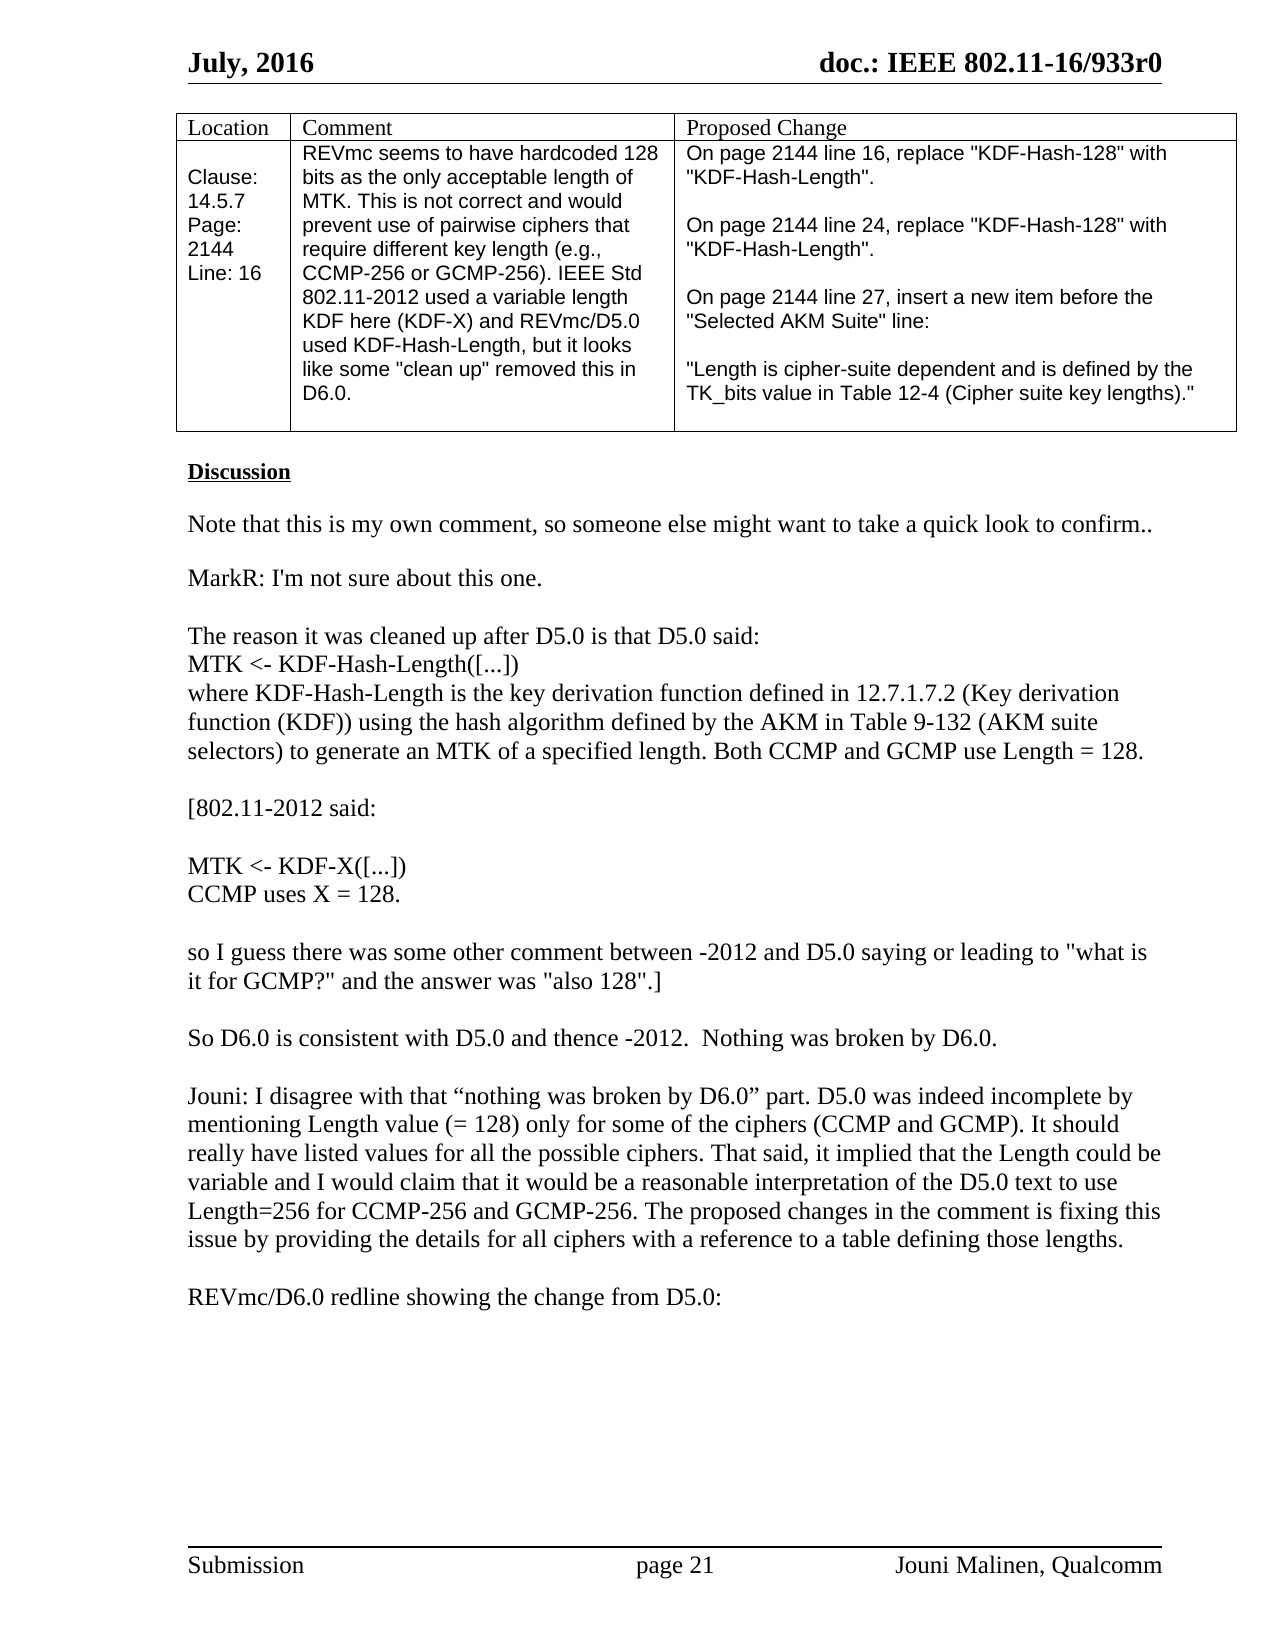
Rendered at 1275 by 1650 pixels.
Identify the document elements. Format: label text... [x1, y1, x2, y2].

table_cell On page 2144 line 16, replace "KDF-Hash-128" with "KDF-Hash-Length". On page 2144 line 24, replace "KDF-Hash-128" with "KDF-Hash-Length". On page 2144 line 27, insert a new item before the "Selected AKM Suite" line: "Length is cipher-suite dependent and is defined by the TK_bits value in Table 12-4 (Cipher suite key lengths)." [675, 141, 1236, 431]
text MarkR: I'm not sure about this one. [187, 563, 1162, 592]
text CCMP uses X = 128. [187, 879, 1162, 908]
text where KDF-Hash-Length is the key derivation function defined in 12.7.1.7.2 (Key derivation function (KDF)) using the hash algorithm defined by the AKM in Table 9-132 (AKM suite selectors) to generate an MTK of a specified length. Both CCMP and GCMP use Length = 128. [187, 678, 1162, 764]
text Discussion [187, 458, 1162, 484]
text Note that this is my own comment, so someone else might want to take a quick look to confirm.. [187, 509, 1162, 538]
text The reason it was cleaned up after D5.0 is that D5.0 said: [187, 621, 1162, 649]
table_header Comment [291, 114, 674, 140]
table_cell REVmc seems to have hardcoded 128 bits as the only acceptable length of MTK. This is not correct and would prevent use of pairwise ciphers that require different key length (e.g., CCMP-256 or GCMP-256). IEEE Std 802.11-2012 used a variable length KDF here (KDF-X) and REVmc/D5.0 used KDF-Hash-Length, but it looks like some "clean up" removed this in D6.0. [291, 141, 674, 431]
text MTK <- KDF-X([...]) [187, 851, 1162, 879]
text so I guess there was some other comment between -2012 and D5.0 saying or leading to "what is it for GCMP?" and the answer was "also 128".] [187, 937, 1162, 994]
table_header Proposed Change [675, 114, 1236, 140]
text MTK <- KDF-Hash-Length([...]) [187, 649, 1162, 678]
table_header Location [177, 114, 290, 140]
text Jouni: I disagree with that “nothing was broken by D6.0” part. D5.0 was indeed incomplete by mentioning Length value (= 128) only for some of the ciphers (CCMP and GCMP). It should really have listed values for all the possible ciphers. That said, it implied that the Length could be variable and I would claim that it would be a reasonable interpretation of the D5.0 text to use Length=256 for CCMP-256 and GCMP-256. The proposed changes in the comment is fixing this issue by providing the details for all ciphers with a reference to a table defining those lengths. [187, 1081, 1162, 1253]
text [802.11-2012 said: [187, 793, 1162, 822]
text So D6.0 is consistent with D5.0 and thence -2012. Nothing was broken by D6.0. [187, 1023, 1162, 1052]
text REVmc/D6.0 redline showing the change from D5.0: [187, 1282, 1162, 1311]
table_cell Clause: 14.5.7 Page: 2144 Line: 16 [177, 141, 290, 431]
